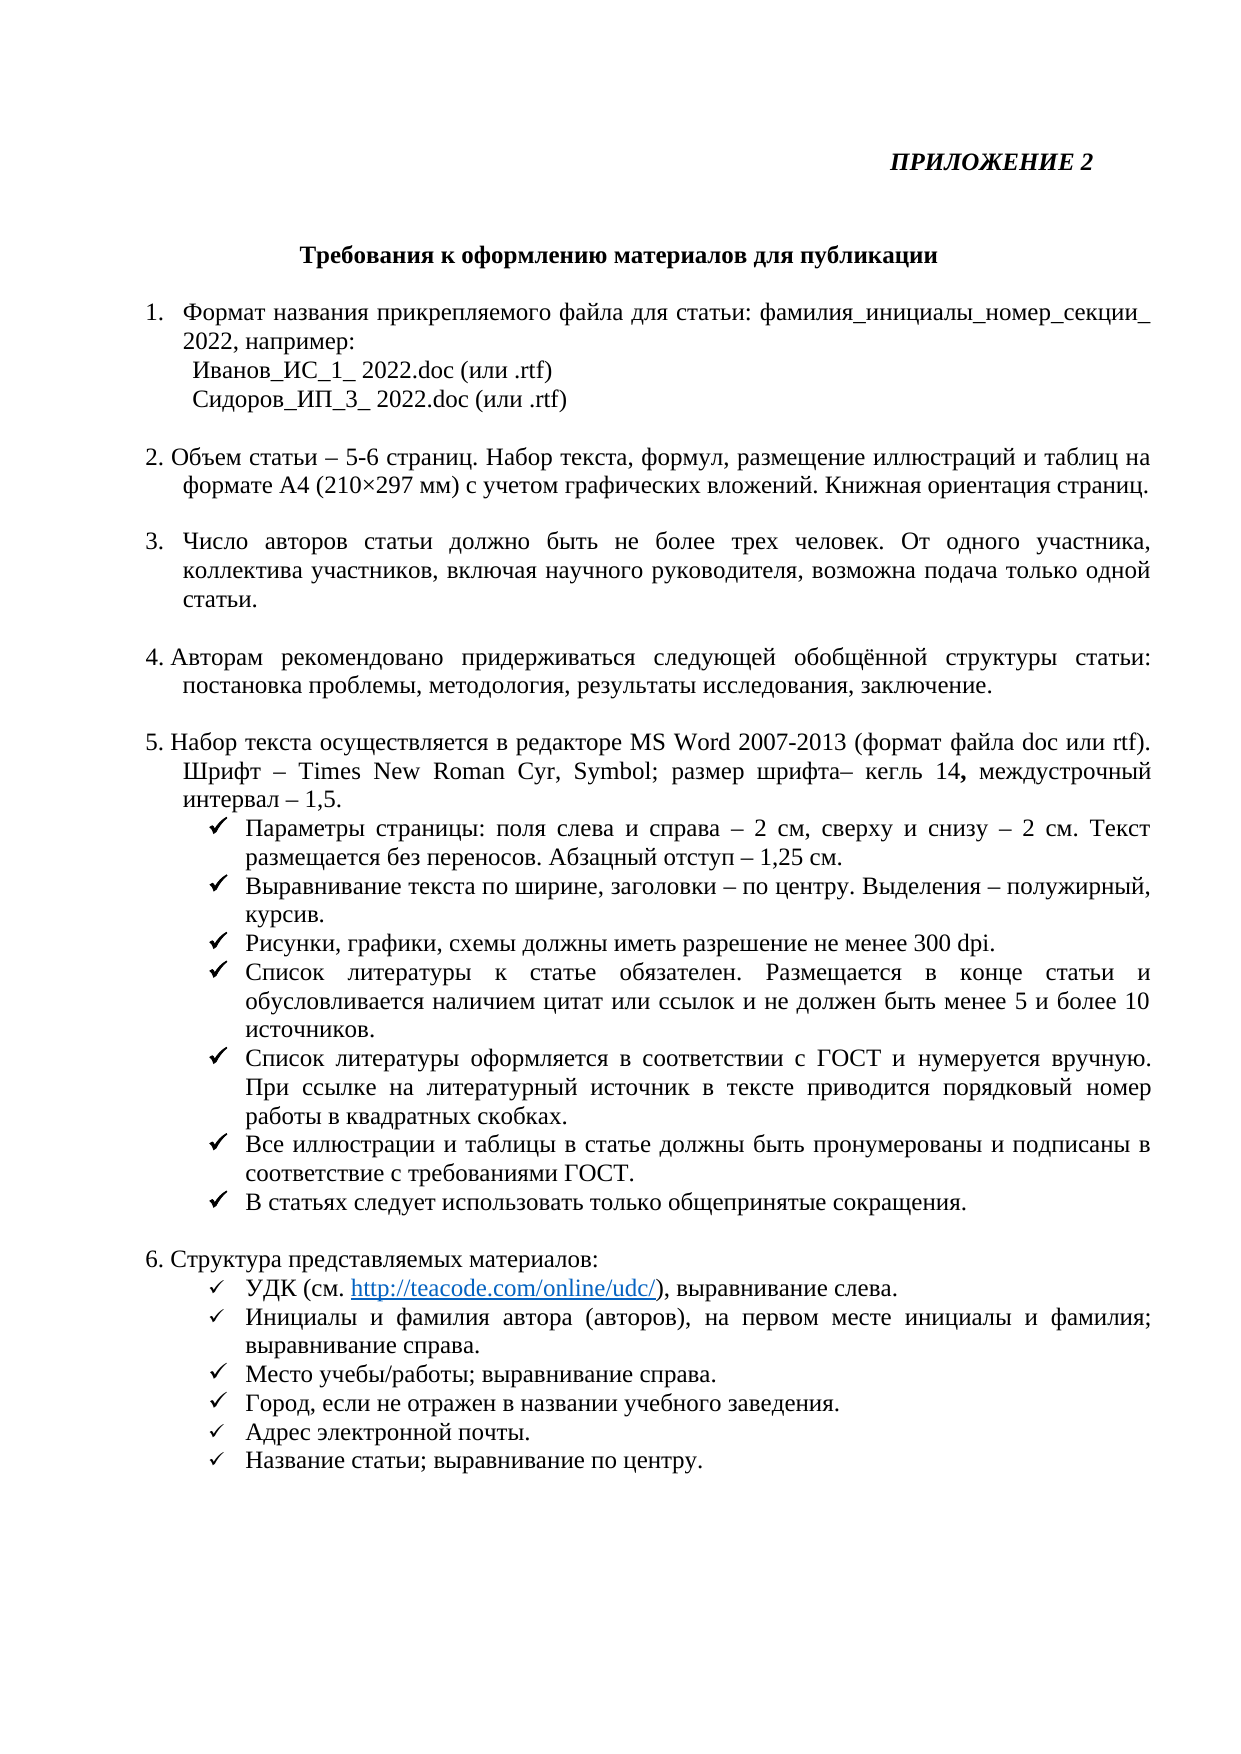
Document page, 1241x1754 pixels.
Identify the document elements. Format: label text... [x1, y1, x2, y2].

list Список литературы оформляется в соответствии с ГОСТ и нумеруется вручную. При ссылке на литературный источник в тексте приводится порядковый номер работы в квадратных скобках. [208, 1043, 1152, 1129]
list Город, если не отражен в названии учебного заведения. [208, 1388, 1152, 1417]
text Иванов_ИC_1_ 2022.doc (или .rtf) [192, 355, 1093, 384]
list Место учебы/работы; выравнивание справа. [208, 1359, 1152, 1388]
list Параметры страницы: поля слева и справа – 2 см, сверху и снизу – 2 см. Текст размещается без переносов. Абзацный отступ – 1,25 см. [208, 813, 1152, 871]
list Выравнивание текста по ширине, заголовки – по центру. Выделения – полужирный, курсив. [208, 871, 1152, 928]
list УДК (см. http://teacode.com/online/udc/), выравнивание слева. [208, 1273, 1152, 1302]
list Все иллюстрации и таблицы в статье должны быть пронумерованы и подписаны в соответствие с требованиями ГОСТ. [208, 1129, 1152, 1187]
text ПРИЛОЖЕНИЕ 2 [189, 147, 1093, 176]
list Инициалы и фамилия автора (авторов), на первом месте инициалы и фамилия; выравнивание справа. [208, 1303, 1152, 1359]
list Название статьи; выравнивание по центру. [208, 1446, 1152, 1474]
list Набор текста осуществляется в редакторе МS Word 2007-2013 (формат файла doc или rtf). Шрифт – Times New Roman Cyr, Symbol; размер шрифта– кегль 14, междустрочный интервал – 1,5. [145, 727, 1152, 813]
list Формат названия прикрепляемого файла для статьи: фамилия_инициалы_номер_секции_ 2022, например: [145, 297, 1152, 355]
list Объем статьи – 5-6 страниц. Набор текста, формул, размещение иллюстраций и таблиц на формате А4 (210×297 мм) c учетом графических вложений. Книжная ориентация страниц. [145, 443, 1152, 498]
list Число авторов статьи должно быть не более трех человек. От одного участника, коллектива участников, включая научного руководителя, возможна подача только одной статьи. [145, 526, 1152, 613]
text Требования к оформлению материалов для публикации [144, 240, 1093, 269]
list Список литературы к статье обязателен. Размещается в конце статьи и обусловливается наличием цитат или ссылок и не должен быть менее 5 и более 10 источников. [208, 957, 1152, 1043]
text Сидоров_ИП_3_ 2022.doc (или .rtf) [192, 384, 1093, 412]
list Структура представляемых материалов: [145, 1244, 1152, 1273]
list Адрес электронной почты. [208, 1417, 1152, 1446]
list В статьях следует использовать только общепринятые сокращения. [208, 1187, 1152, 1216]
list Рисунки, графики, схемы должны иметь разрешение не менее 300 dpi. [208, 928, 1152, 957]
list Авторам рекомендовано придерживаться следующей обобщённой структуры статьи: постановка проблемы, методология, результаты исследования, заключение. [145, 643, 1152, 699]
